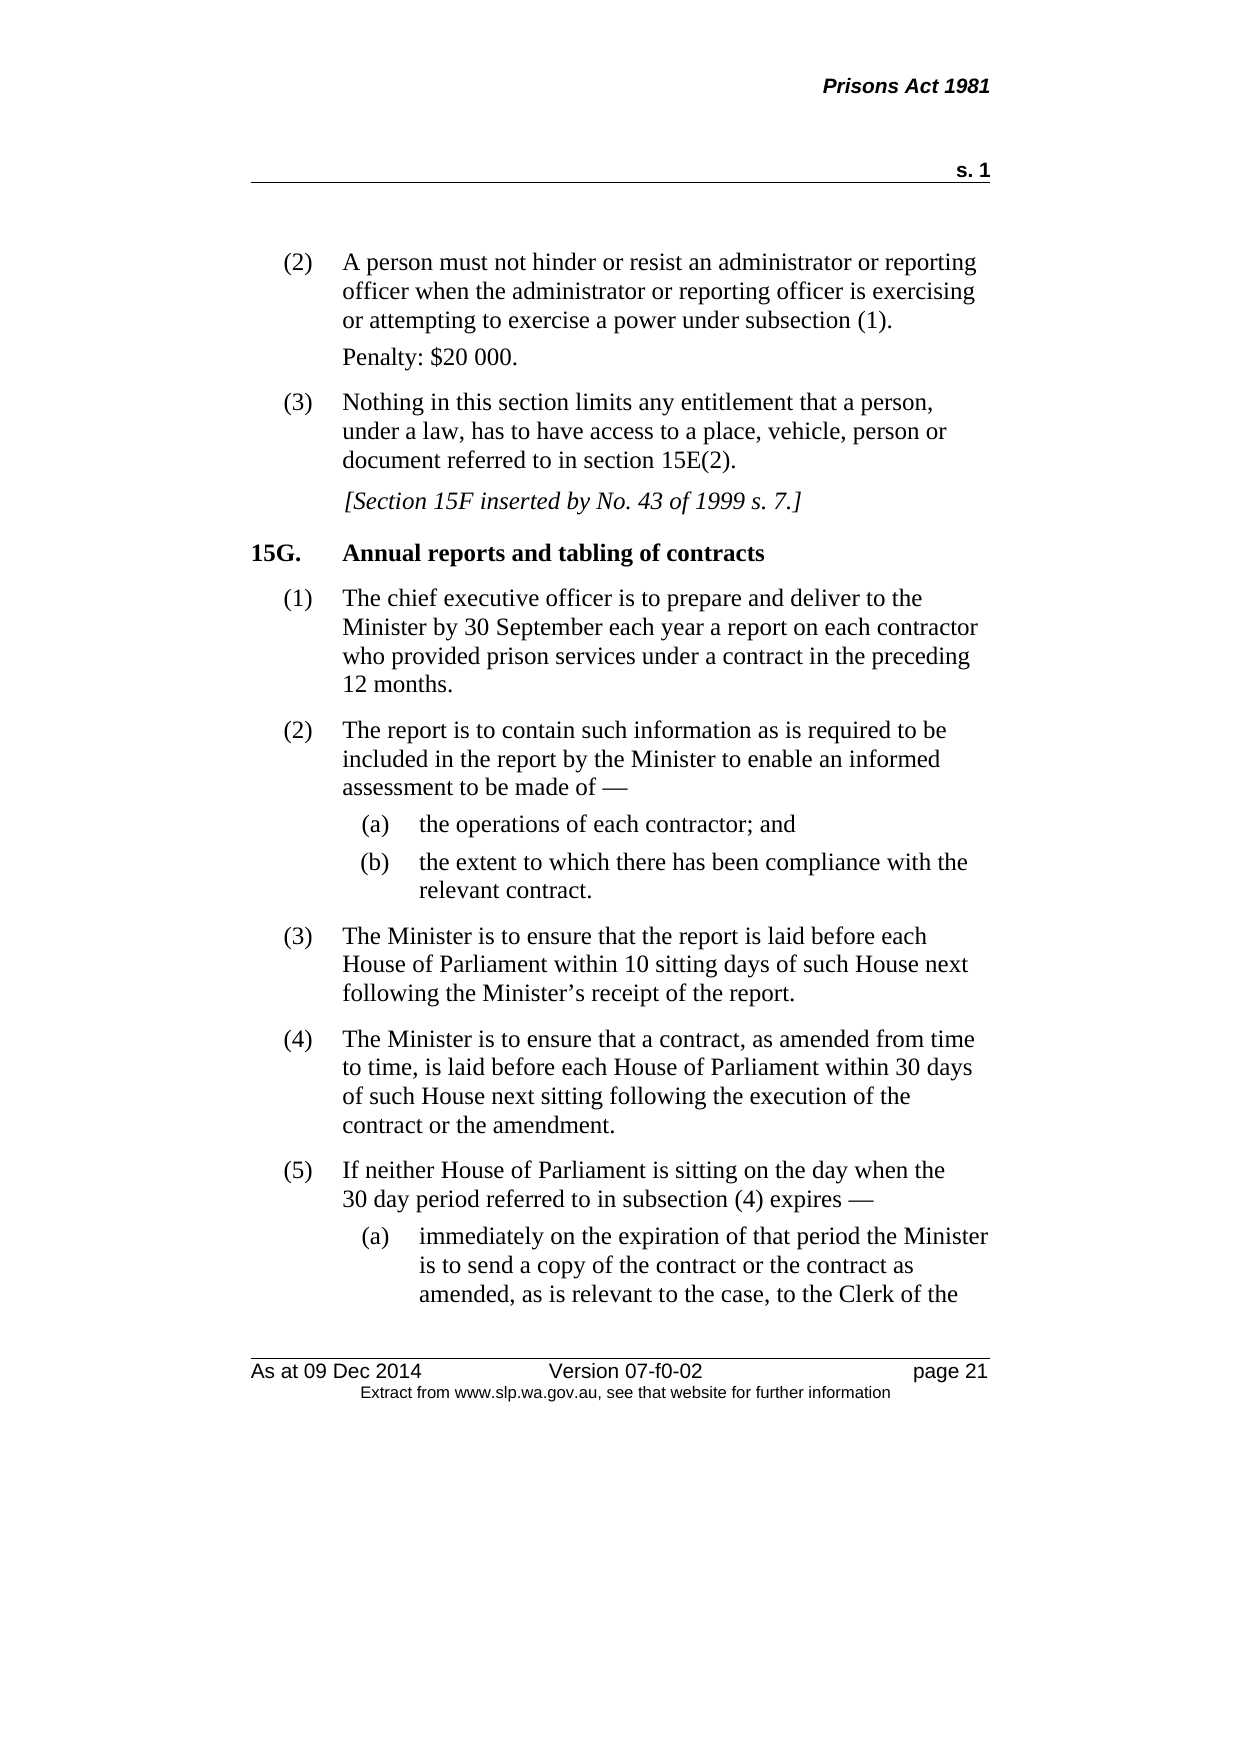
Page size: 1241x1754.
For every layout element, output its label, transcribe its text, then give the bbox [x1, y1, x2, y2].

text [251, 1221, 990, 1307]
text (b) the extent to which there has been compliance with the relevant contract. [251, 847, 990, 904]
text [Section 15F inserted by No. 43 of 1999 s. 7.] [251, 486, 990, 515]
text (a) the operations of each contractor; and [251, 809, 990, 838]
text (3) Nothing in this section limits any entitlement that a person, under a law, has to have access to a place, vehicle, person or document referred to in section 15E(2). [251, 387, 990, 474]
text (5) If neither House of Parliament is sitting on the day when the 30 day period referred to in subsection (4) expires — [251, 1155, 990, 1213]
text (4) The Minister is to ensure that a contract, as amended from time to time, is laid before each House of Parliament within 30 days of such House next sitting following the execution of the contract or the amendment. [251, 1024, 990, 1139]
subtitle 15G. Annual reports and tabling of contracts [251, 538, 990, 567]
text (3) The Minister is to ensure that the report is laid before each House of Parliament within 10 sitting days of such House next following the Minister’s receipt of the report. [251, 921, 990, 1007]
text Penalty: $20 000. [251, 342, 990, 371]
text (1) The chief executive officer is to prepare and deliver to the Minister by 30 September each year a report on each contractor who provided prison services under a contract in the preceding 12 months. [251, 583, 990, 698]
text (2) The report is to contain such information as is required to be included in the report by the Minister to enable an informed assessment to be made of — [251, 715, 990, 801]
text (2) A person must not hinder or resist an administrator or reporting officer when the administrator or reporting officer is exercising or attempting to exercise a power under subsection (1). [251, 247, 990, 334]
